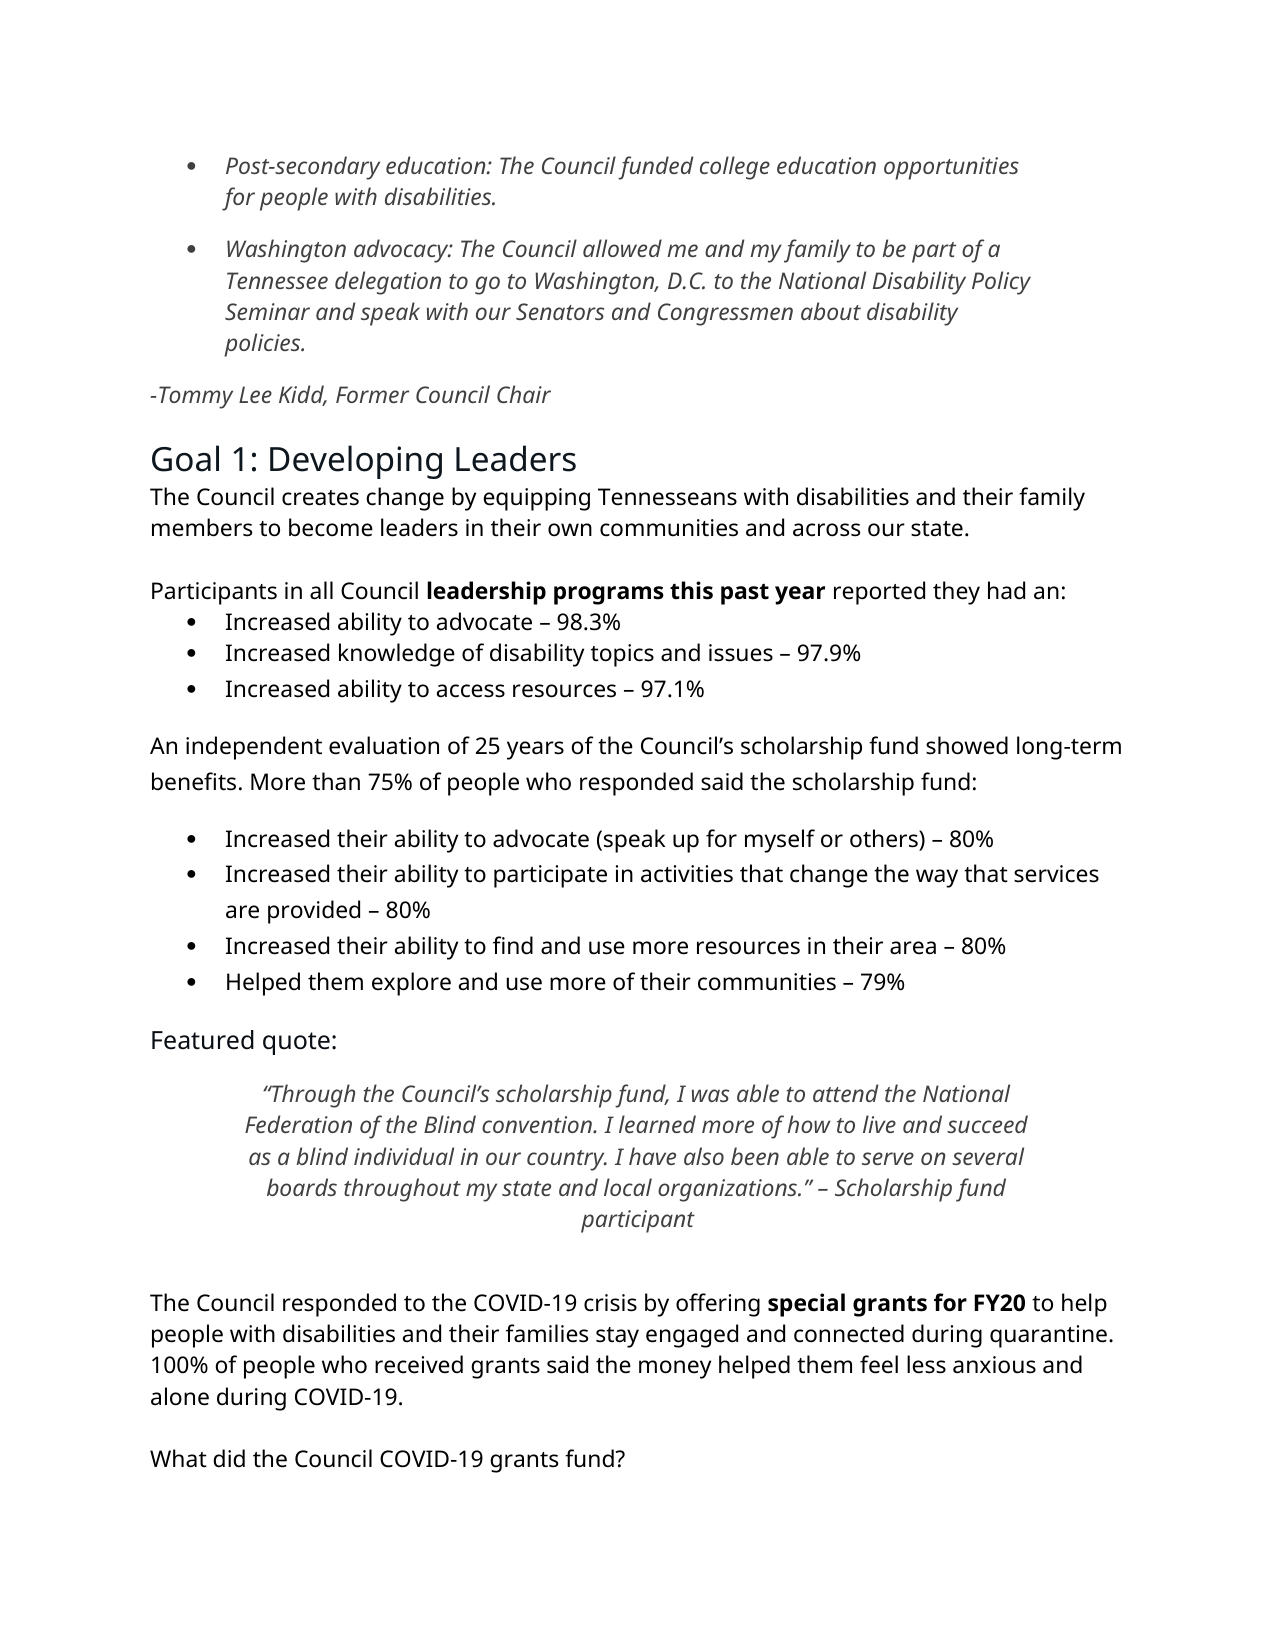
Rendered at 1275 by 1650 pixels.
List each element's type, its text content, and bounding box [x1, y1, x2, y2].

list Increased ability to access resources – 97.1% [187, 673, 1125, 704]
text Participants in all Council leadership programs this past year reported they had an: [150, 574, 1125, 606]
list Washington advocacy: The Council allowed me and my family to be part of a Tennessee delegation to go to Washington, D.C. to the National Disability Policy Seminar and speak with our Senators and Congressmen about disability policies. [187, 233, 1035, 358]
list Increased their ability to advocate (speak up for myself or others) – 80% [187, 822, 1125, 854]
subtitle Featured quote: [150, 1023, 1125, 1057]
text “Through the Council’s scholarship fund, I was able to attend the National Federation of the Blind convention. I learned more of how to live and succeed as a blind individual in our country. I have also been able to serve on several boards throughout my state and local organizations.” – Scholarship fund participant [240, 1078, 1035, 1234]
subtitle Goal 1: Developing Leaders [150, 435, 1125, 481]
list Increased ability to advocate – 98.3% [187, 606, 1125, 637]
text The Council responded to the COVID-19 crisis by offering special grants for FY20 to help people with disabilities and their families stay engaged and connected during quarantine. 100% of people who received grants said the money helped them feel less anxious and alone during COVID-19. [150, 1287, 1125, 1412]
list Helped them explore and use more of their communities – 79% [187, 966, 1125, 997]
text The Council creates change by equipping Tennesseans with disabilities and their family members to become leaders in their own communities and across our state. [150, 481, 1125, 543]
text What did the Council COVID-19 grants fund? [150, 1443, 1125, 1474]
list Increased their ability to find and use more resources in their area – 80% [187, 930, 1125, 962]
text An independent evaluation of 25 years of the Council’s scholarship fund showed long-term benefits. More than 75% of people who responded said the scholarship fund: [150, 730, 1125, 797]
text -Tommy Lee Kidd, Former Council Chair [150, 379, 1035, 410]
list Increased knowledge of disability topics and issues – 97.9% [187, 637, 1125, 668]
list Increased their ability to participate in activities that change the way that services are provided – 80% [187, 858, 1125, 926]
list Post-secondary education: The Council funded college education opportunities for people with disabilities. [187, 150, 1035, 212]
